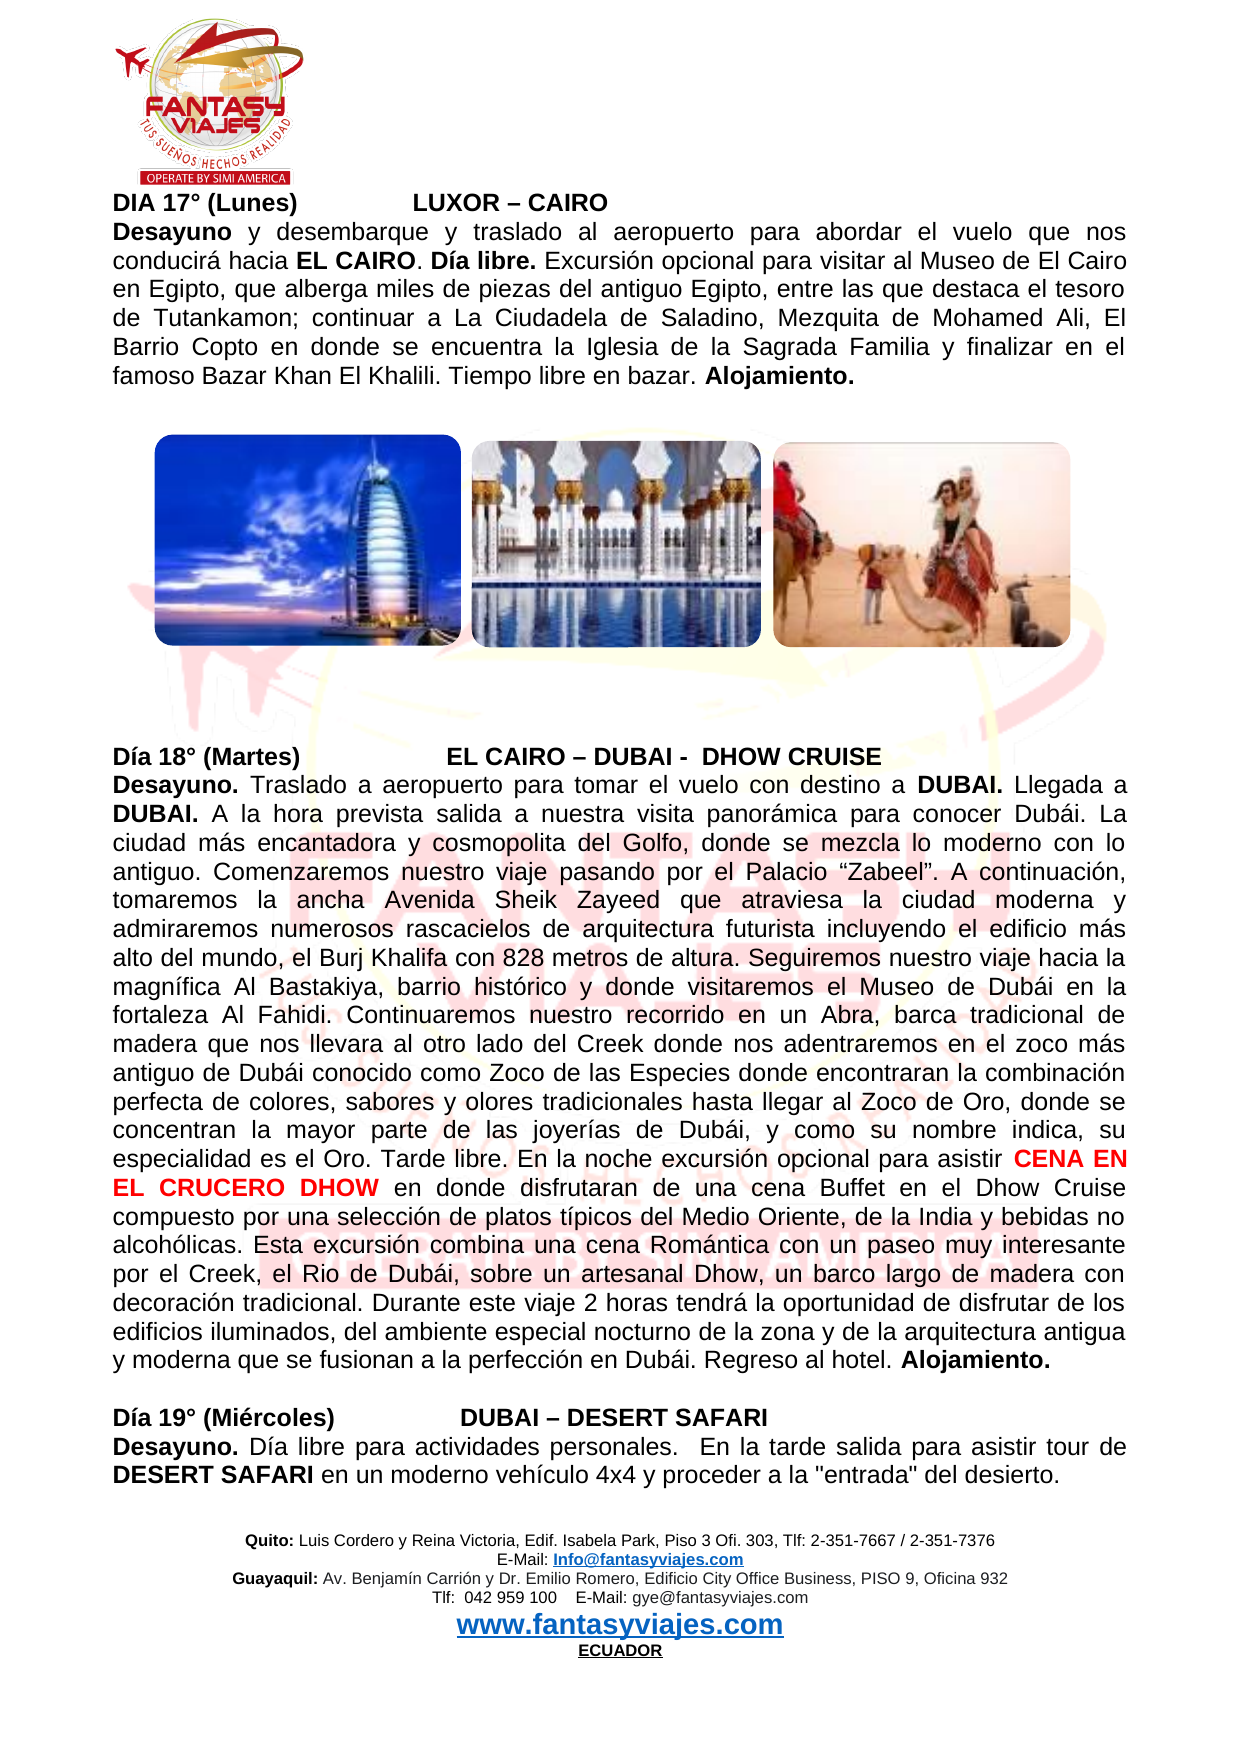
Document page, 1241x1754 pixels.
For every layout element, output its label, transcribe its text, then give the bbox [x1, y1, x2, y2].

picture [154, 434, 461, 646]
text Día 19° (Miércoles) DUBAI – DESERT SAFARI [112, 1403, 1128, 1432]
text Día 18° (Martes) EL CAIRO – DUBAI - DHOW CRUISE [112, 742, 1128, 771]
picture [112, 14, 307, 189]
picture [471, 440, 761, 648]
text DIA 17° (Lunes) LUXOR – CAIRO [112, 188, 1128, 217]
text Desayuno. Traslado a aeropuerto para tomar el vuelo con destino a DUBAI. Llegada a DUBAI. A la hora prevista salida a nuestra visita panorámica para conocer Dubái. La ciudad más encantadora y cosmopolita del Golfo, donde se mezcla lo moderno con lo antiguo. Comenzaremos nuestro viaje pasando por el Palacio “Zabeel”. A continuación, tomaremos la ancha Avenida Sheik Zayeed que atraviesa la ciudad moderna y admiraremos numerosos rascacielos de arquitectura futurista incluyendo el edificio más alto del mundo, el Burj Khalifa con 828 metros de altura. Seguiremos nuestro viaje hacia la magnífica Al Bastakiya, barrio histórico y donde visitaremos el Museo de Dubái en la fortaleza Al Fahidi. Continuaremos nuestro recorrido en un Abra, barca tradicional de madera que nos llevara al otro lado del Creek donde nos adentraremos en el zoco más antiguo de Dubái conocido como Zoco de las Especies donde encontraran la combinación perfecta de colores, sabores y olores tradicionales hasta llegar al Zoco de Oro, donde se concentran la mayor parte de las joyerías de Dubái, y como su nombre indica, su especialidad es el Oro. Tarde libre. En la noche excursión opcional para asistir CENA EN EL CRUCERO DHOW en donde disfrutaran de una cena Buffet en el Dhow Cruise compuesto por una selección de platos típicos del Medio Oriente, de la India y bebidas no alcohólicas. Esta excursión combina una cena Romántica con un paseo muy interesante por el Creek, el Rio de Dubái, sobre un artesanal Dhow, un barco largo de madera con decoración tradicional. Durante este viaje 2 horas tendrá la oportunidad de disfrutar de los edificios iluminados, del ambiente especial nocturno de la zona y de la arquitectura antigua y moderna que se fusionan a la perfección en Dubái. Regreso al hotel. Alojamiento. [112, 771, 1128, 1374]
text Desayuno. Día libre para actividades personales. En la tarde salida para asistir tour de DESERT SAFARI en un moderno vehículo 4x4 y proceder a la "entrada" del desierto. [112, 1432, 1128, 1489]
picture [773, 442, 1071, 648]
text Desayuno y desembarque y traslado al aeropuerto para abordar el vuelo que nos conducirá hacia EL CAIRO. Día libre. Excursión opcional para visitar al Museo de El Cairo en Egipto, que alberga miles de piezas del antiguo Egipto, entre las que destaca el tesoro de Tutankamon; continuar a La Ciudadela de Saladino, Mezquita de Mohamed Ali, El Barrio Copto en donde se encuentra la Iglesia de la Sagrada Familia y finalizar en el famoso Bazar Khan El Khalili. Tiempo libre en bazar. Alojamiento. [112, 217, 1128, 389]
